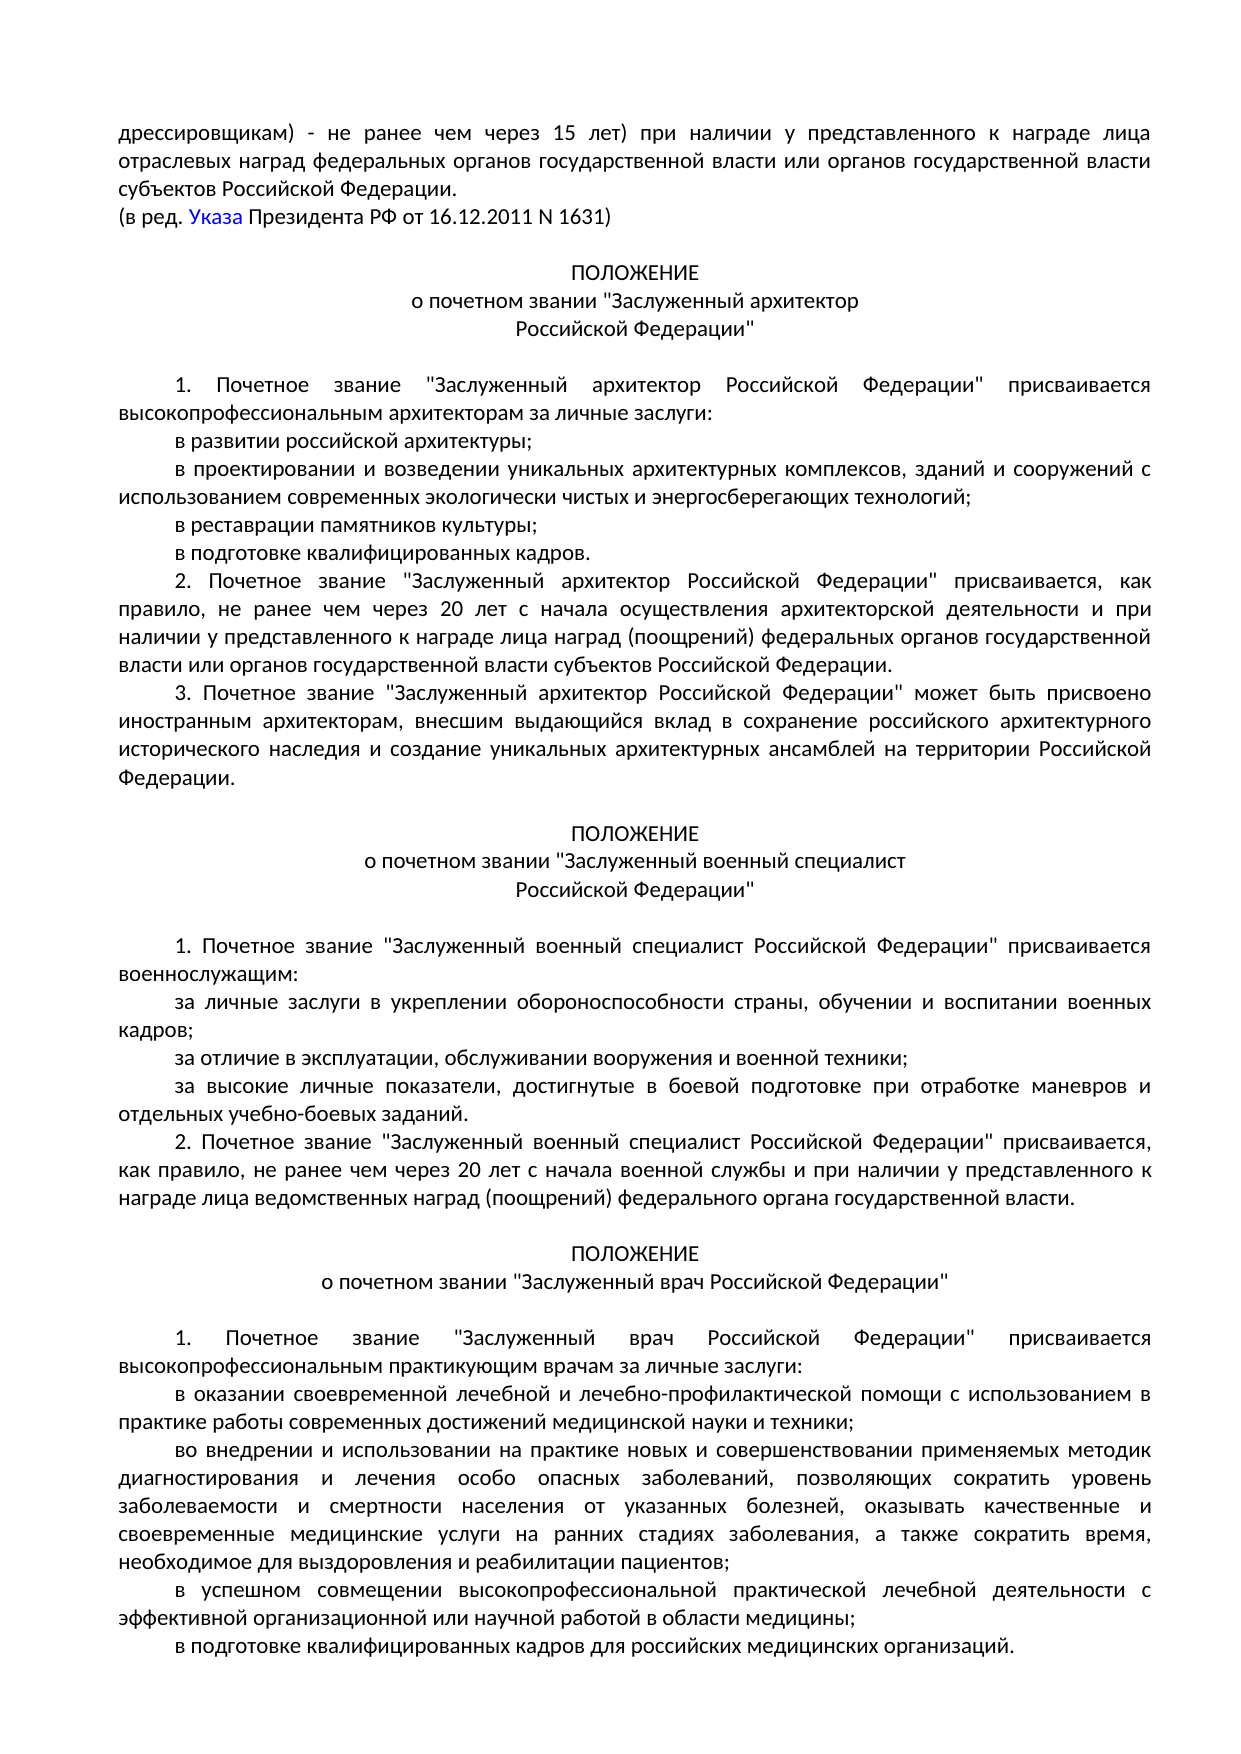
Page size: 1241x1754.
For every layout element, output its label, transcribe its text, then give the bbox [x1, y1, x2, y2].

text в развитии российской архитектуры; [118, 426, 1152, 454]
text в реставрации памятников культуры; [118, 510, 1152, 538]
text Российской Федерации" [118, 314, 1152, 342]
text 1. Почетное звание "Заслуженный врач Российской Федерации" присваивается высокопрофессиональным практикующим врачам за личные заслуги: [118, 1323, 1152, 1379]
text в оказании своевременной лечебной и лечебно-профилактической помощи с использованием в практике работы современных достижений медицинской науки и техники; [118, 1379, 1152, 1435]
text в подготовке квалифицированных кадров для российских медицинских организаций. [118, 1631, 1152, 1659]
text 3. Почетное звание "Заслуженный архитектор Российской Федерации" может быть присвоено иностранным архитекторам, внесшим выдающийся вклад в сохранение российского архитектурного исторического наследия и создание уникальных архитектурных ансамблей на территории Российской Федерации. [118, 678, 1152, 791]
text ПОЛОЖЕНИЕ [118, 1239, 1152, 1267]
text за отличие в эксплуатации, обслуживании вооружения и военной техники; [118, 1043, 1152, 1071]
text Российской Федерации" [118, 875, 1152, 903]
text о почетном звании "Заслуженный военный специалист [118, 847, 1152, 875]
text в успешном совмещении высокопрофессиональной практической лечебной деятельности с эффективной организационной или научной работой в области медицины; [118, 1575, 1152, 1631]
text о почетном звании "Заслуженный врач Российской Федерации" [118, 1267, 1152, 1295]
text о почетном звании "Заслуженный архитектор [118, 286, 1152, 314]
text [118, 118, 1152, 202]
text за высокие личные показатели, достигнутые в боевой подготовке при отработке маневров и отдельных учебно-боевых заданий. [118, 1071, 1152, 1127]
text в проектировании и возведении уникальных архитектурных комплексов, зданий и сооружений с использованием современных экологически чистых и энергосберегающих технологий; [118, 454, 1152, 510]
text ПОЛОЖЕНИЕ [118, 819, 1152, 847]
text (в ред. Указа Президента РФ от 16.12.2011 N 1631) [118, 202, 1152, 230]
text 2. Почетное звание "Заслуженный архитектор Российской Федерации" присваивается, как правило, не ранее чем через 20 лет с начала осуществления архитекторской деятельности и при наличии у представленного к награде лица наград (поощрений) федеральных органов государственной власти или органов государственной власти субъектов Российской Федерации. [118, 566, 1152, 678]
text ПОЛОЖЕНИЕ [118, 258, 1152, 286]
text во внедрении и использовании на практике новых и совершенствовании применяемых методик диагностирования и лечения особо опасных заболеваний, позволяющих сократить уровень заболеваемости и смертности населения от указанных болезней, оказывать качественные и своевременные медицинские услуги на ранних стадиях заболевания, а также сократить время, необходимое для выздоровления и реабилитации пациентов; [118, 1435, 1152, 1575]
text в подготовке квалифицированных кадров. [118, 538, 1152, 566]
text 2. Почетное звание "Заслуженный военный специалист Российской Федерации" присваивается, как правило, не ранее чем через 20 лет с начала военной службы и при наличии у представленного к награде лица ведомственных наград (поощрений) федерального органа государственной власти. [118, 1127, 1152, 1211]
text 1. Почетное звание "Заслуженный архитектор Российской Федерации" присваивается высокопрофессиональным архитекторам за личные заслуги: [118, 370, 1152, 426]
text за личные заслуги в укреплении обороноспособности страны, обучении и воспитании военных кадров; [118, 987, 1152, 1043]
text 1. Почетное звание "Заслуженный военный специалист Российской Федерации" присваивается военнослужащим: [118, 931, 1152, 987]
